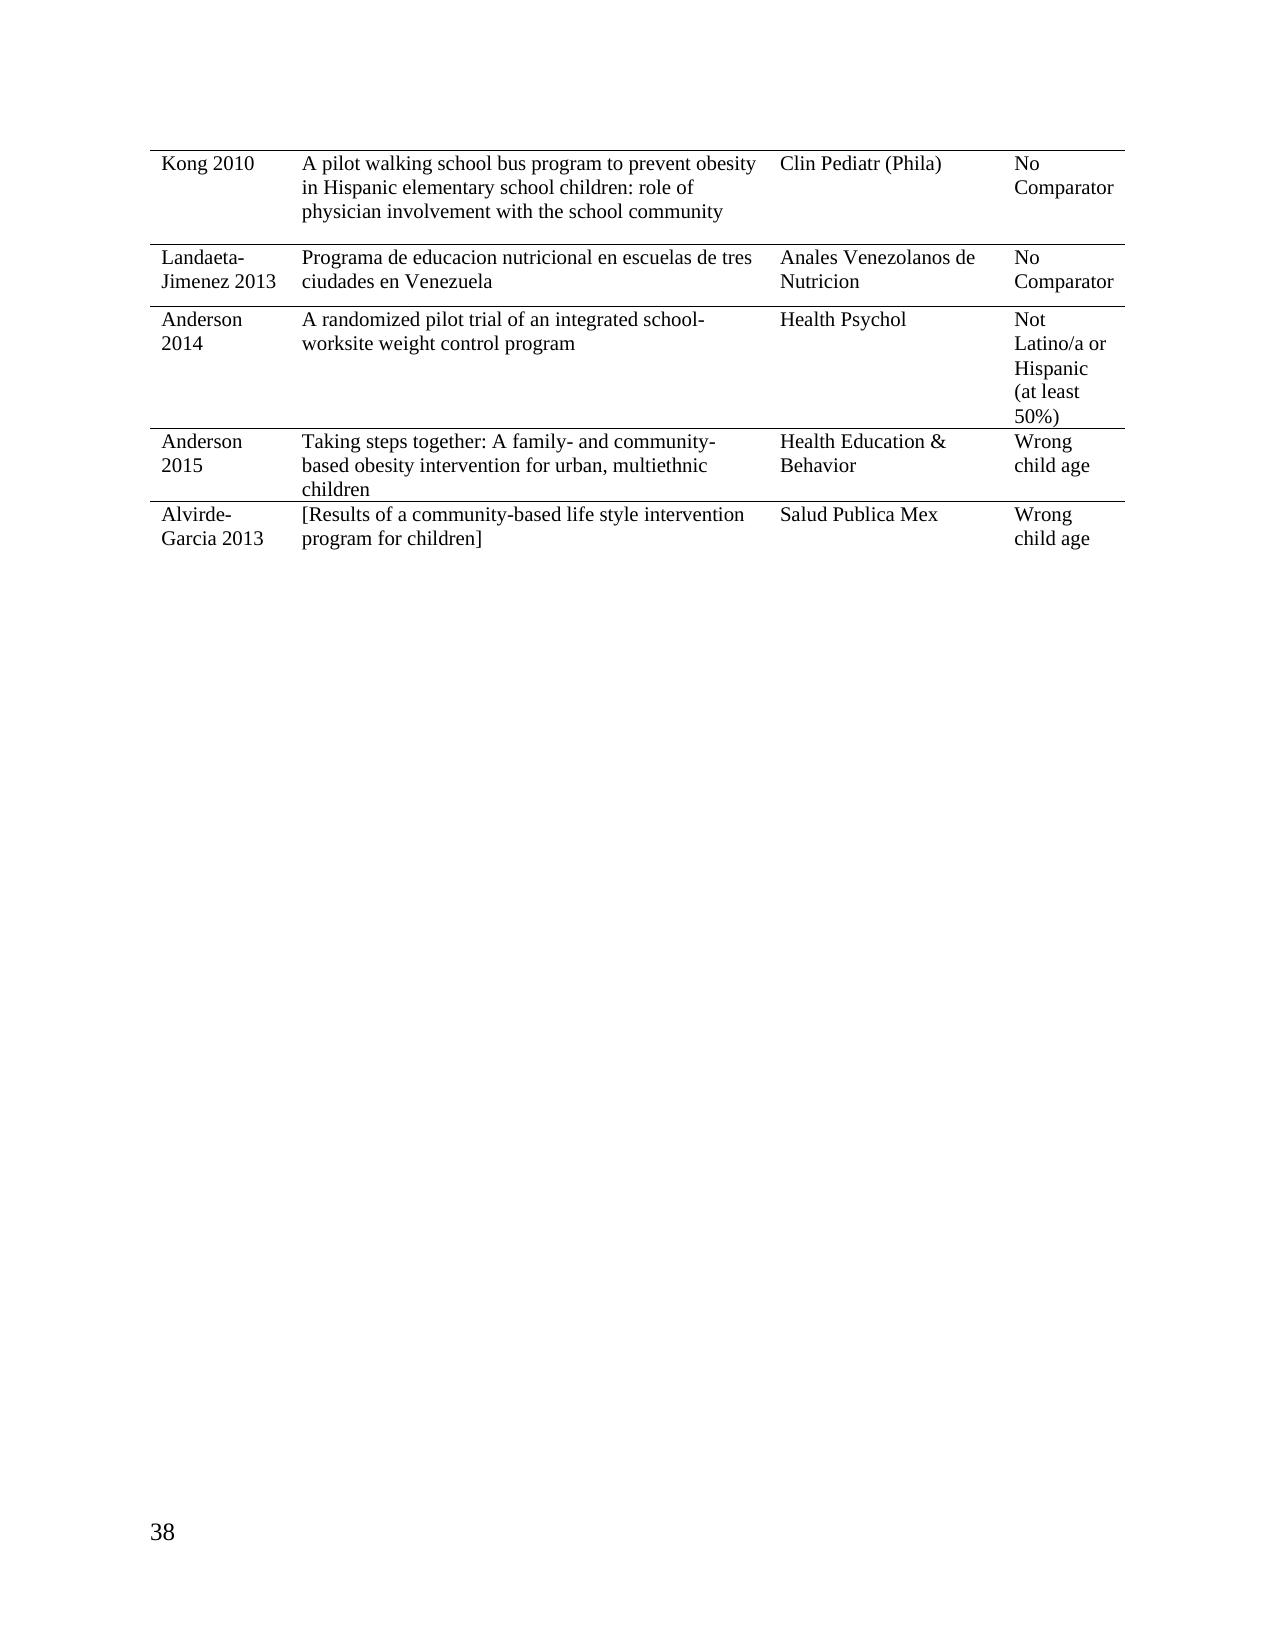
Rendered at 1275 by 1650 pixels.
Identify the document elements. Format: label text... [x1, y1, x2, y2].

table_cell Anderson 2014 [150, 307, 290, 428]
table_cell Anales Venezolanos de Nutricion [769, 245, 1003, 306]
table_cell No Comparator [1003, 245, 1125, 306]
table_cell Salud Publica Mex [769, 502, 1003, 563]
table_cell Anderson 2015 [150, 429, 290, 501]
table_cell Health Education & Behavior [769, 429, 1003, 501]
table_cell Not Latino/a or Hispanic (at least 50%) [1003, 307, 1125, 428]
table_cell Taking steps together: A family- and community-based obesity intervention for urban, multiethnic children [290, 429, 768, 501]
table_cell Health Psychol [769, 307, 1003, 428]
table_cell Wrong child age [1003, 429, 1125, 501]
table_cell A randomized pilot trial of an integrated school-worksite weight control program [290, 307, 768, 428]
table_cell No Comparator [1003, 151, 1125, 244]
table_cell A pilot walking school bus program to prevent obesity in Hispanic elementary school children: role of physician involvement with the school community [290, 151, 768, 244]
table_cell Alvirde-Garcia 2013 [150, 502, 290, 563]
table_cell Landaeta-Jimenez 2013 [150, 245, 290, 306]
table_cell Programa de educacion nutricional en escuelas de tres ciudades en Venezuela [290, 245, 768, 306]
table_cell [Results of a community-based life style intervention program for children] [290, 502, 768, 563]
table_cell Wrong child age [1003, 502, 1125, 563]
table_cell Clin Pediatr (Phila) [769, 151, 1003, 244]
table_cell Kong 2010 [150, 151, 290, 244]
